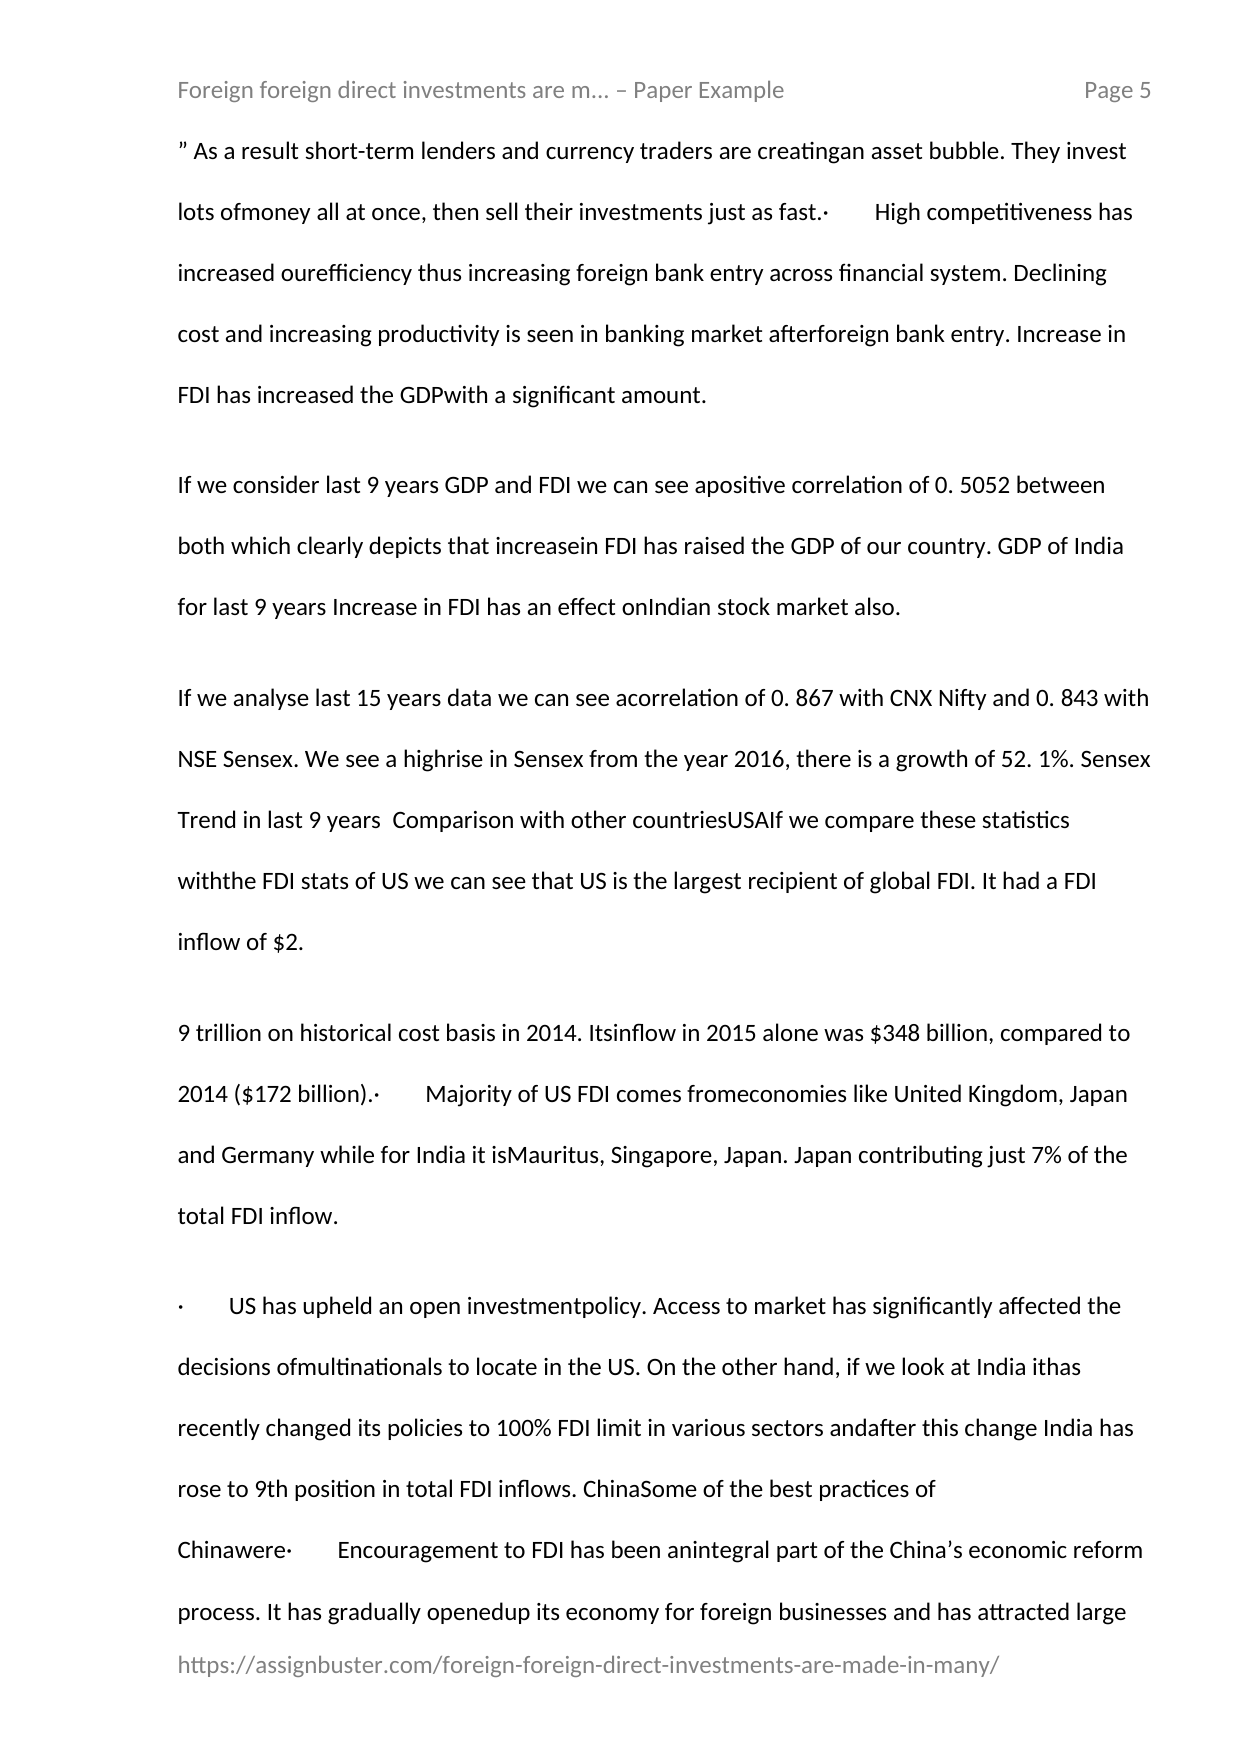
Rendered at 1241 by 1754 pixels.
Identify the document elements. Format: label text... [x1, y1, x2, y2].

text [177, 1290, 1152, 1626]
text ” As a result short-term lenders and currency traders are creatingan asset bubble. They invest lots ofmoney all at once, then sell their investments just as fast.· High competitiveness has increased ourefficiency thus increasing foreign bank entry across financial system. Declining cost and increasing productivity is seen in banking market afterforeign bank entry. Increase in FDI has increased the GDPwith a significant amount. [177, 135, 1152, 409]
text 9 trillion on historical cost basis in 2014. Itsinflow in 2015 alone was $348 billion, compared to 2014 ($172 billion).· Majority of US FDI comes fromeconomies like United Kingdom, Japan and Germany while for India it isMauritus, Singapore, Japan. Japan contributing just 7% of the total FDI inflow. [177, 1017, 1152, 1230]
text If we consider last 9 years GDP and FDI we can see apositive correlation of 0. 5052 between both which clearly depicts that increasein FDI has raised the GDP of our country. GDP of India for last 9 years Increase in FDI has an effect onIndian stock market also. [177, 469, 1152, 622]
text If we analyse last 15 years data we can see acorrelation of 0. 867 with CNX Nifty and 0. 843 with NSE Sensex. We see a highrise in Sensex from the year 2016, there is a growth of 52. 1%. Sensex Trend in last 9 years Comparison with other countriesUSAIf we compare these statistics withthe FDI stats of US we can see that US is the largest recipient of global FDI. It had a FDI inflow of $2. [177, 682, 1152, 957]
